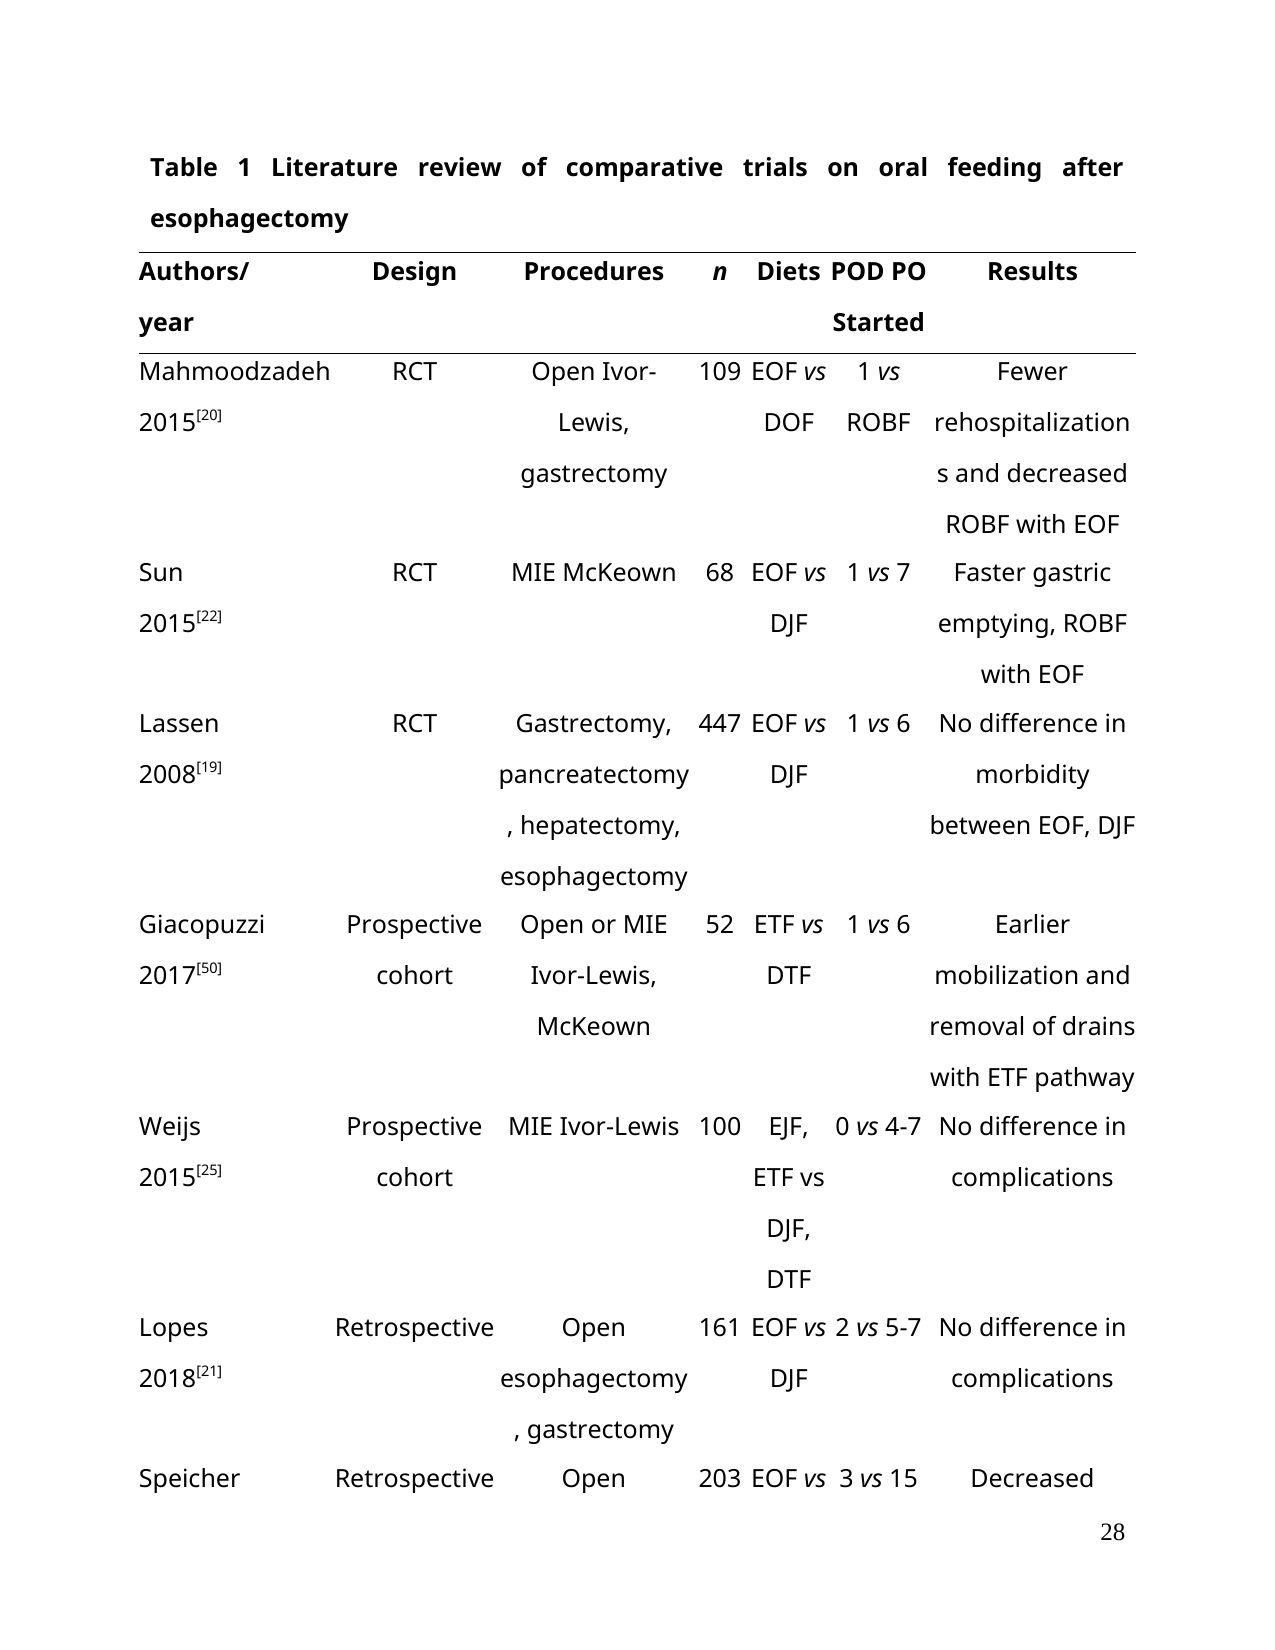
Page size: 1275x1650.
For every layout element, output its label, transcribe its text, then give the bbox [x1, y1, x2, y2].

table_cell 1 vs ROBF [829, 354, 928, 555]
table_cell EOF vs DJF [749, 1460, 828, 1494]
table_cell 109 [691, 354, 748, 555]
table_cell MIE McKeown [496, 555, 691, 705]
table_cell 447 [691, 705, 748, 907]
table_cell 1 vs 7 [829, 555, 928, 705]
table_cell RCT [333, 354, 496, 555]
table_cell Retrospective [333, 1460, 496, 1494]
table_cell No difference in complications [928, 1108, 1136, 1310]
table_cell Open Ivor-Lewis, gastrectomy [496, 354, 691, 555]
table_cell 0 vs 4-7 [829, 1108, 928, 1310]
table_cell 203 [691, 1460, 748, 1494]
table_cell ETF vs DTF [749, 907, 828, 1108]
table_cell 68 [691, 555, 748, 705]
table_header Authors/ year [139, 253, 332, 352]
table_cell Sun 2015[22] [139, 555, 332, 705]
table_cell RCT [333, 705, 496, 907]
table_cell EOF vs DOF [749, 354, 828, 555]
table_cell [928, 1460, 1136, 1494]
table_cell 52 [691, 907, 748, 1108]
table_cell EOF vs DJF [749, 1310, 828, 1460]
table_header Results [928, 253, 1136, 352]
table_cell Weijs 2015[25] [139, 1108, 332, 1310]
table_cell No difference in morbidity between EOF, DJF [928, 705, 1136, 907]
table_cell Speicher 2018[30] [139, 1460, 332, 1494]
table_cell Mahmoodzadeh 2015[20] [139, 354, 332, 555]
table_cell 3 vs 15 [829, 1460, 928, 1494]
table_cell 161 [691, 1310, 748, 1460]
table_cell Prospective cohort [333, 907, 496, 1108]
table_cell Earlier mobilization and removal of drains with ETF pathway [928, 907, 1136, 1108]
table_cell 100 [691, 1108, 748, 1310]
table_cell Open or MIE Ivor-Lewis, McKeown [496, 907, 691, 1108]
table_cell 1 vs 6 [829, 907, 928, 1108]
table_cell Fewer rehospitalizations and decreased ROBF with EOF [928, 354, 1136, 555]
table_cell Open esophagectomy, gastrectomy [496, 1310, 691, 1460]
text Table 1 Literature review of comparative trials on oral feeding after esophagectomy [150, 150, 1125, 235]
table_cell Open transhiatal [496, 1460, 691, 1494]
table_header n [691, 253, 748, 352]
table_cell Giacopuzzi 2017[50] [139, 907, 332, 1108]
table_cell Prospective cohort [333, 1108, 496, 1310]
table_cell Lopes 2018[21] [139, 1310, 332, 1460]
table_cell Lassen 2008[19] [139, 705, 332, 907]
table_cell RCT [333, 555, 496, 705]
table_header POD PO Started [829, 253, 928, 352]
table_header Procedures [496, 253, 691, 352]
table_cell Faster gastric emptying, ROBF with EOF [928, 555, 1136, 705]
table_cell Retrospective [333, 1310, 496, 1460]
table_cell EJF, ETF vs DJF, DTF [749, 1108, 828, 1310]
table_header Diets [749, 253, 828, 352]
table_header Design [333, 253, 496, 352]
table_cell No difference in complications [928, 1310, 1136, 1460]
table_cell Gastrectomy, pancreatectomy, hepatectomy, esophagectomy [496, 705, 691, 907]
table_cell EOF vs DJF [749, 555, 828, 705]
table_cell 1 vs 6 [829, 705, 928, 907]
table_cell EOF vs DJF [749, 705, 828, 907]
table_cell MIE Ivor-Lewis [496, 1108, 691, 1310]
table_cell 2 vs 5-7 [829, 1310, 928, 1460]
